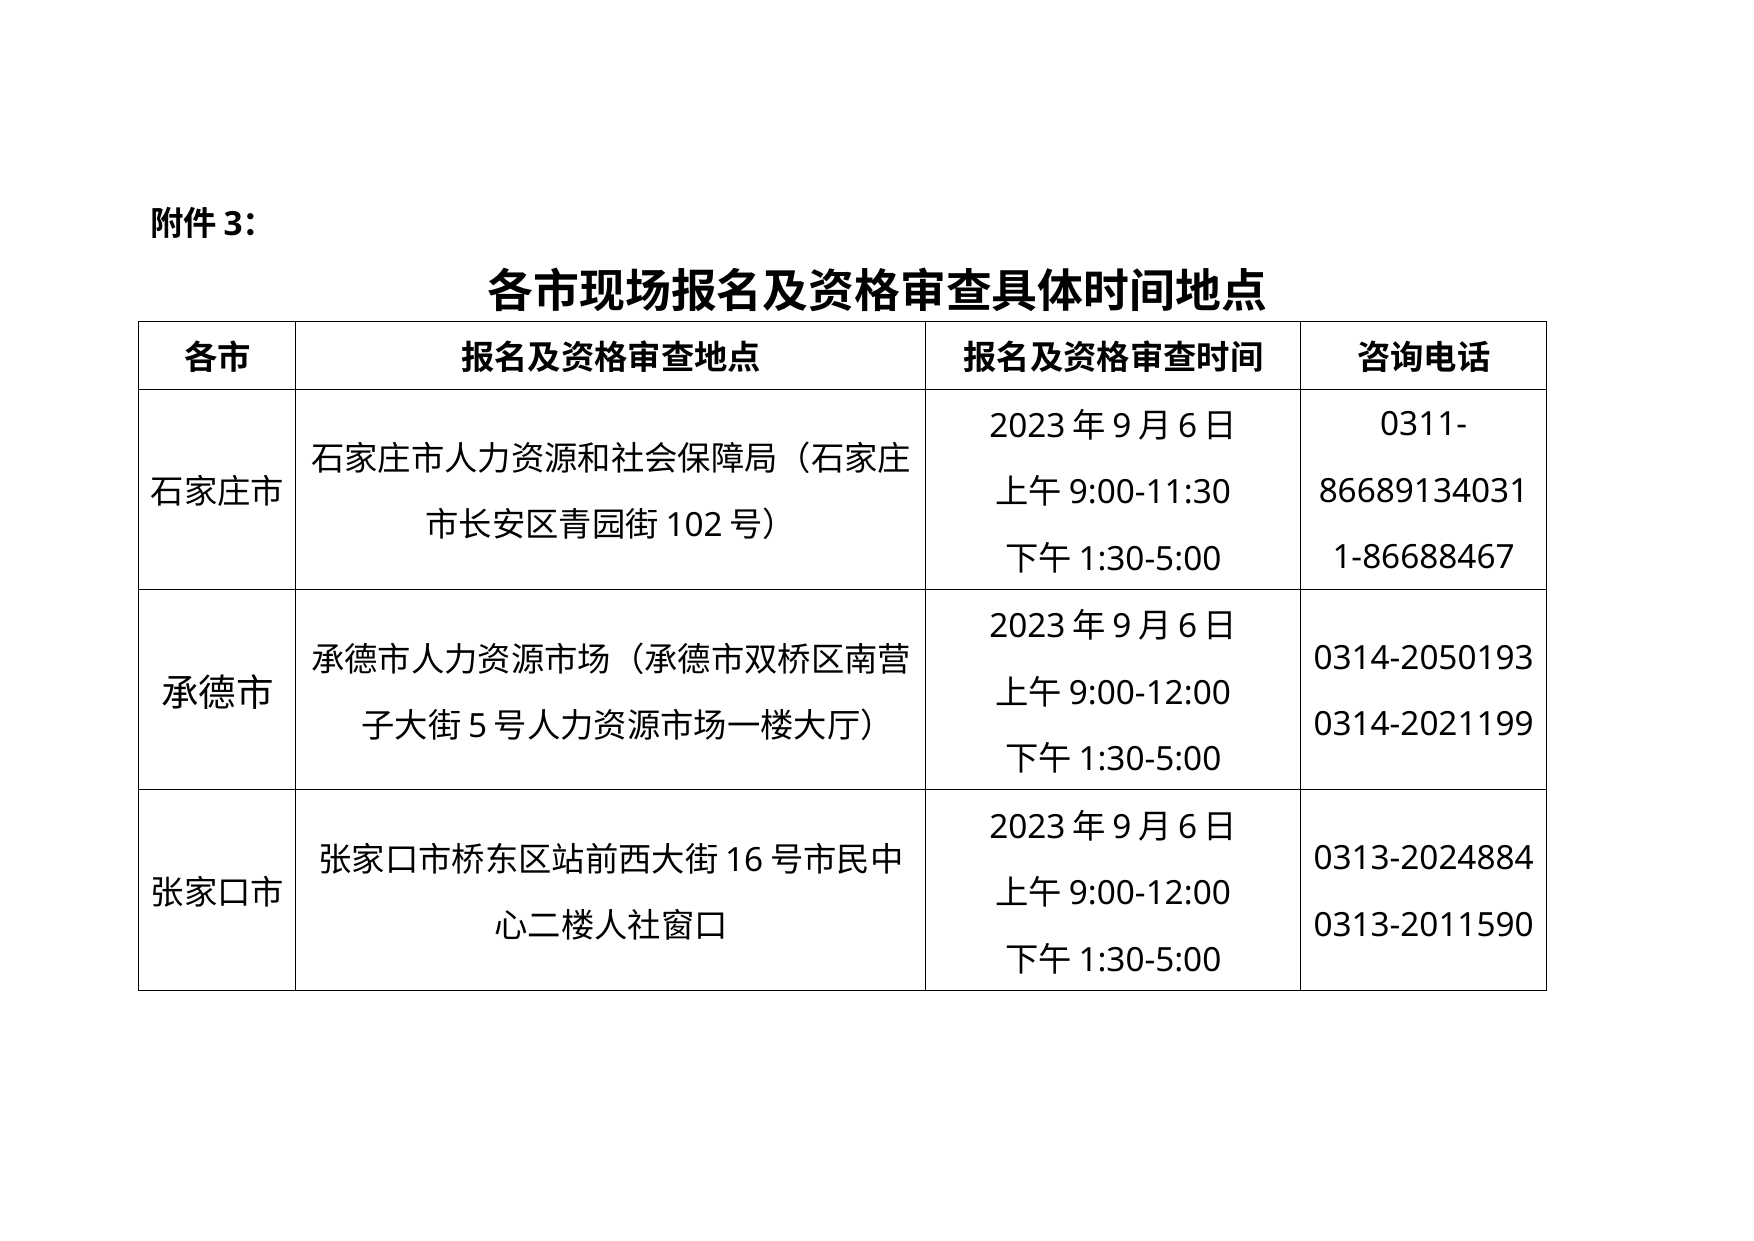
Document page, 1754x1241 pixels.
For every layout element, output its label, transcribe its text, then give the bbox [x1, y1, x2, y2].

table_cell 2023年9月6日 上午9:00-11:30 下午1:30-5:00 [926, 390, 1300, 589]
table_header 报名及资格审查时间 [926, 322, 1300, 388]
table_cell 张家口市 [139, 790, 295, 990]
table_cell 承德市人力资源市场（承德市双桥区南营子大街5号人力资源市场一楼大厅） [296, 590, 925, 789]
text 各市现场报名及资格审查具体时间地点 [150, 254, 1604, 321]
table_cell 2023年9月6日 上午9:00-12:00 下午1:30-5:00 [926, 590, 1300, 789]
table_header 各市 [139, 322, 295, 388]
table_cell 0311-866891340311-86688467 [1301, 390, 1546, 589]
text 附件3： [150, 188, 1604, 254]
table_cell 2023年9月6日 上午9:00-12:00 下午1:30-5:00 [926, 790, 1300, 990]
table_header 咨询电话 [1301, 322, 1546, 388]
table_cell 承德市 [139, 590, 295, 789]
table_cell 0314-2050193 0314-2021199 [1301, 590, 1546, 789]
table_cell 张家口市桥东区站前西大街16号市民中心二楼人社窗口 [296, 790, 925, 990]
table_cell 石家庄市人力资源和社会保障局（石家庄市长安区青园街102号） [296, 390, 925, 589]
table_header 报名及资格审查地点 [296, 322, 925, 388]
table_cell 0313-2024884 0313-2011590 [1301, 790, 1546, 990]
table_cell 石家庄市 [139, 390, 295, 589]
